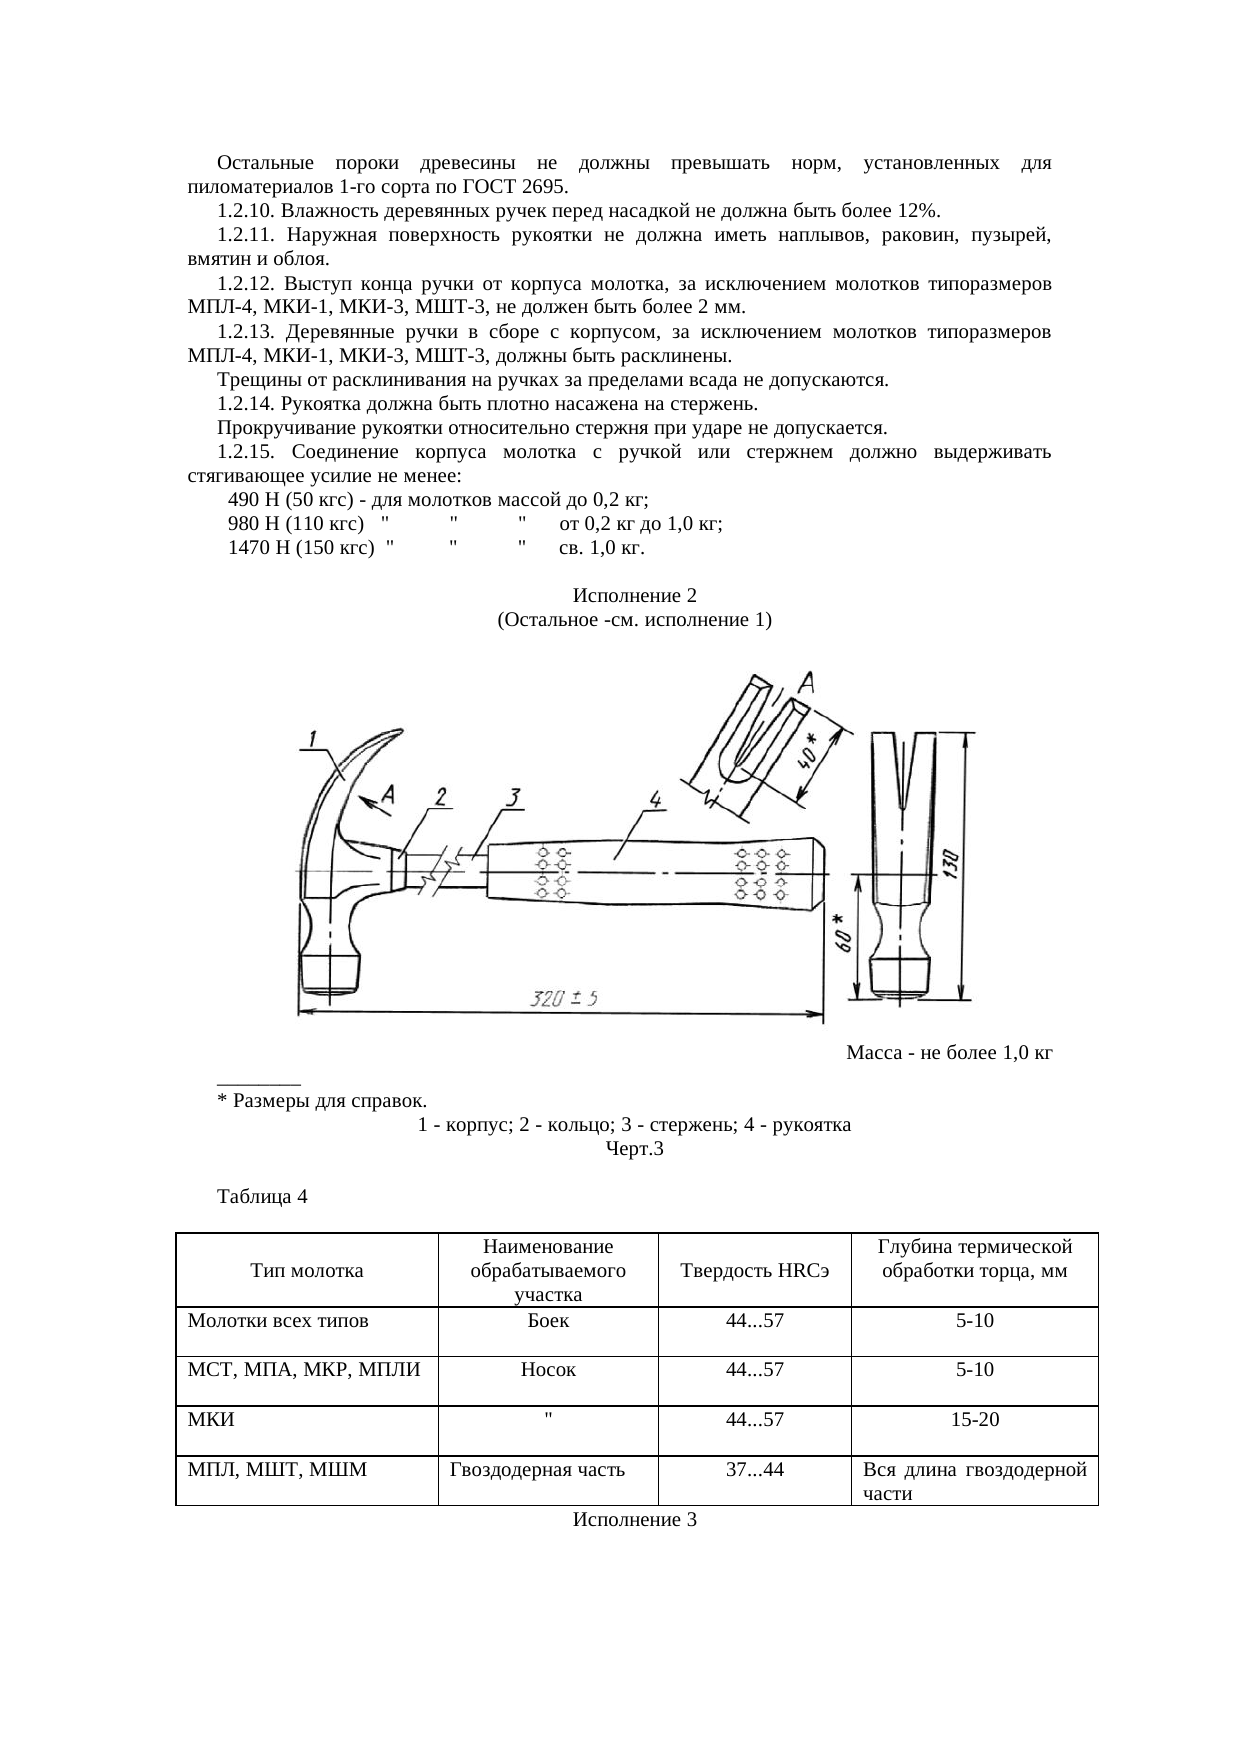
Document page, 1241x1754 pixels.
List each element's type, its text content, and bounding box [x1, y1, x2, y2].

table_cell Молотки всех типов [177, 1308, 438, 1356]
text 1.2.12. Выступ конца ручки от корпуса молотка, за исключением молотков типоразмеров МПЛ-4, МКИ-1, МКИ-3, МШТ-3, не должен быть более 2 мм. [187, 270, 1053, 318]
table_header Тип молотка [177, 1234, 438, 1306]
table_header Твердость HRCэ [659, 1234, 851, 1306]
text 490 Н (50 кгс) - для молотков массой до 0,2 кг; [187, 487, 1053, 511]
table_header Наименование обрабатываемого участка [439, 1234, 658, 1306]
text 1.2.10. Влажность деревянных ручек перед насадкой не должна быть более 12%. [187, 198, 1053, 222]
table_cell МКИ [177, 1407, 438, 1455]
table_cell 5-10 [852, 1357, 1098, 1405]
text Черт.3 [187, 1136, 1053, 1160]
table_cell 44...57 [659, 1357, 851, 1405]
table_cell Гвоздодерная часть [439, 1457, 658, 1505]
table_cell 15-20 [852, 1407, 1098, 1455]
table_cell Вся длина гвоздодерной части [852, 1457, 1098, 1505]
table_cell Боек [439, 1308, 658, 1356]
text 1470 Н (150 кгс) " " " св. 1,0 кг. [187, 535, 1053, 559]
text 1.2.11. Наружная поверхность рукоятки не должна иметь наплывов, раковин, пузырей, вмятин и облоя. [187, 222, 1053, 270]
text 1 - корпус; 2 - кольцо; 3 - стержень; 4 - рукоятка [187, 1112, 1053, 1136]
text 1.2.15. Соединение корпуса молотка с ручкой или стержнем должно выдерживать стягивающее усилие не менее: [187, 439, 1053, 487]
text Исполнение 2 [187, 583, 1053, 607]
table_header Глубина термической обработки торца, мм [852, 1234, 1098, 1306]
table_cell 5-10 [852, 1308, 1098, 1356]
table_cell 44...57 [659, 1308, 851, 1356]
text 1.2.14. Рукоятка должна быть плотно насажена на стержень. [187, 391, 1053, 415]
table_cell МСТ, МПА, МКР, МПЛИ [177, 1357, 438, 1405]
table_cell " [439, 1407, 658, 1455]
table_cell Носок [439, 1357, 658, 1405]
text Остальные пороки древесины не должны превышать норм, установленных для пиломатериалов 1-го сорта по ГОСТ 2695. [187, 150, 1053, 198]
text Таблица 4 [187, 1184, 1053, 1208]
table_cell 37...44 [659, 1457, 851, 1505]
text Трещины от расклинивания на ручках за пределами всада не допускаются. [187, 367, 1053, 391]
table_cell 44...57 [659, 1407, 851, 1455]
text ________ [187, 1064, 1053, 1088]
text * Размеры для справок. [187, 1088, 1053, 1112]
picture [272, 655, 998, 1040]
text Прокручивание рукоятки относительно стержня при ударе не допускается. [187, 415, 1053, 439]
text Исполнение 3 [187, 1506, 1053, 1530]
text 1.2.13. Деревянные ручки в сборе с корпусом, за исключением молотков типоразмеров МПЛ-4, МКИ-1, МКИ-3, МШТ-3, должны быть расклинены. [187, 318, 1053, 367]
text 980 Н (110 кгс) " " " от 0,2 кг до 1,0 кг; [187, 511, 1053, 535]
text (Остальное -см. исполнение 1) [187, 607, 1053, 631]
table_cell МПЛ, МШТ, МШМ [177, 1457, 438, 1505]
text Масса - не более 1,0 кг [187, 1040, 1053, 1064]
